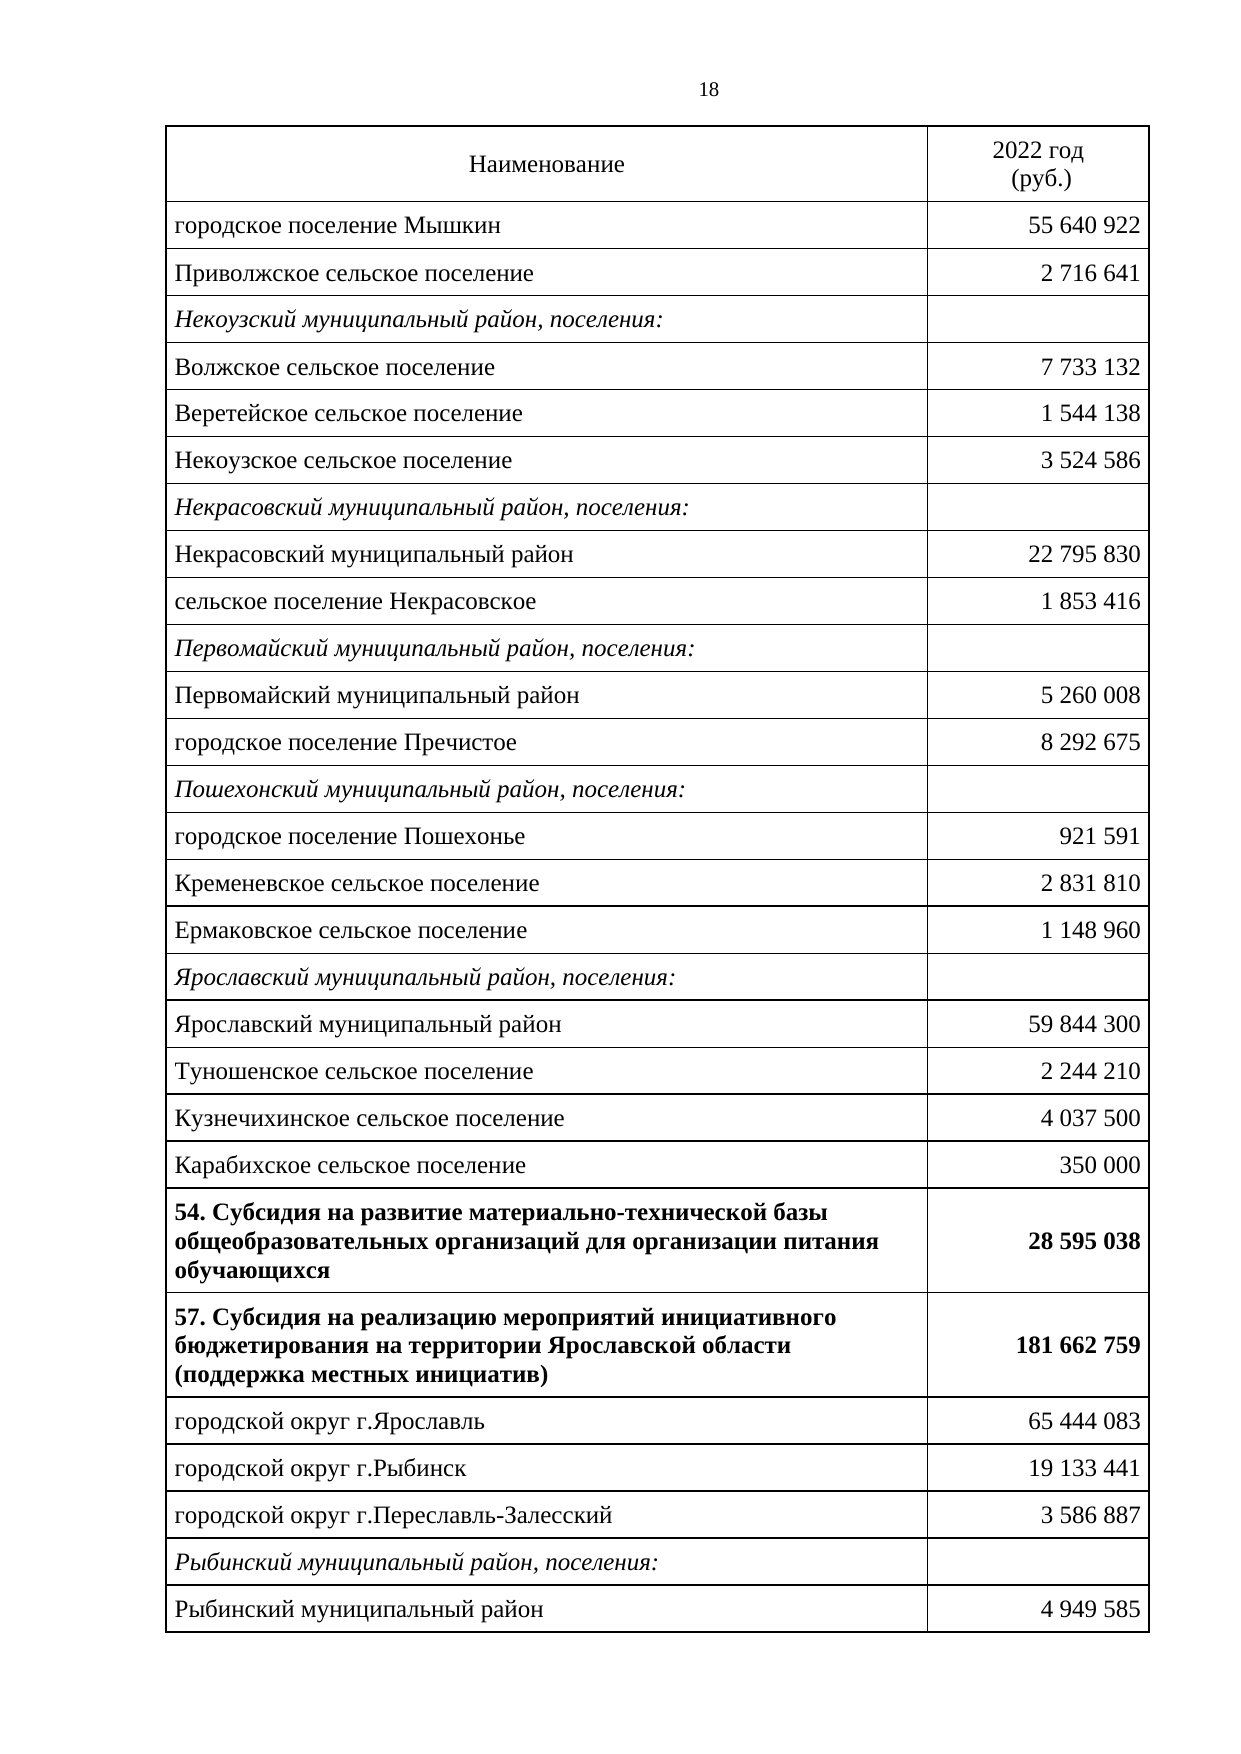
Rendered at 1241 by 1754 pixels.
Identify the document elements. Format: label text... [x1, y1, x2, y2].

table_cell Некрасовский муниципальный район, поселения: [167, 484, 927, 529]
table_cell городское поселение Пречистое [167, 719, 927, 764]
table_cell Ярославский муниципальный район [167, 1001, 927, 1046]
table_cell Некоузский муниципальный район, поселения: [167, 296, 927, 342]
table_cell [928, 1539, 1148, 1584]
table_cell Некоузское сельское поселение [167, 437, 927, 483]
table_cell 181 662 759 [928, 1293, 1148, 1396]
table_cell Ермаковское сельское поселение [167, 907, 927, 952]
table_cell [928, 954, 1148, 999]
table_cell Первомайский муниципальный район, поселения: [167, 625, 927, 671]
table_cell 7 733 132 [928, 343, 1148, 389]
table_cell Туношенское сельское поселение [167, 1048, 927, 1093]
table_header [928, 127, 1148, 201]
table_cell 57. Субсидия на реализацию мероприятий инициативного бюджетирования на территории Ярославской области (поддержка местных инициатив) [167, 1293, 927, 1396]
table_cell Карабихское сельское поселение [167, 1142, 927, 1187]
table_cell 59 844 300 [928, 1001, 1148, 1046]
table_cell Ярославский муниципальный район, поселения: [167, 954, 927, 999]
table_cell 2 831 810 [928, 860, 1148, 905]
table_cell 350 000 [928, 1142, 1148, 1187]
table_cell городской округ г.Ярославль [167, 1398, 927, 1443]
table_cell 19 133 441 [928, 1445, 1148, 1490]
table_cell Пошехонский муниципальный район, поселения: [167, 766, 927, 811]
table_cell 3 586 887 [928, 1492, 1148, 1537]
table_cell 54. Субсидия на развитие материально-технической базы общеобразовательных организаций для организации питания обучающихся [167, 1189, 927, 1292]
table_cell Первомайский муниципальный район [167, 672, 927, 717]
table_cell 1 148 960 [928, 907, 1148, 952]
table_cell [928, 625, 1148, 671]
table_cell 3 524 586 [928, 437, 1148, 483]
table_cell 55 640 922 [928, 202, 1148, 248]
table_cell 8 292 675 [928, 719, 1148, 764]
table_cell городское поселение Пошехонье [167, 813, 927, 858]
table_cell Кременевское сельское поселение [167, 860, 927, 905]
table_cell 4 037 500 [928, 1095, 1148, 1140]
table_cell Рыбинский муниципальный район [167, 1586, 927, 1631]
table_cell Веретейское сельское поселение [167, 390, 927, 436]
table_cell [928, 296, 1148, 342]
table_cell городской округ г.Переславль-Залесский [167, 1492, 927, 1537]
table_cell 2 716 641 [928, 249, 1148, 295]
table_cell сельское поселение Некрасовское [167, 578, 927, 623]
table_cell 5 260 008 [928, 672, 1148, 717]
table_cell Некрасовский муниципальный район [167, 531, 927, 577]
table_cell 1 544 138 [928, 390, 1148, 436]
table_cell городской округ г.Рыбинск [167, 1445, 927, 1490]
table_cell Рыбинский муниципальный район, поселения: [167, 1539, 927, 1584]
table_cell городское поселение Мышкин [167, 202, 927, 248]
table_cell 1 853 416 [928, 578, 1148, 623]
table_cell [928, 766, 1148, 811]
table_cell 28 595 038 [928, 1189, 1148, 1292]
table_header [167, 127, 927, 201]
table_cell 65 444 083 [928, 1398, 1148, 1443]
table_cell Волжское сельское поселение [167, 343, 927, 389]
table_cell 921 591 [928, 813, 1148, 858]
table_cell 22 795 830 [928, 531, 1148, 577]
table_cell Кузнечихинское сельское поселение [167, 1095, 927, 1140]
table_cell [928, 484, 1148, 529]
table_cell Приволжское сельское поселение [167, 249, 927, 295]
table_cell 4 949 585 [928, 1586, 1148, 1631]
table_cell 2 244 210 [928, 1048, 1148, 1093]
